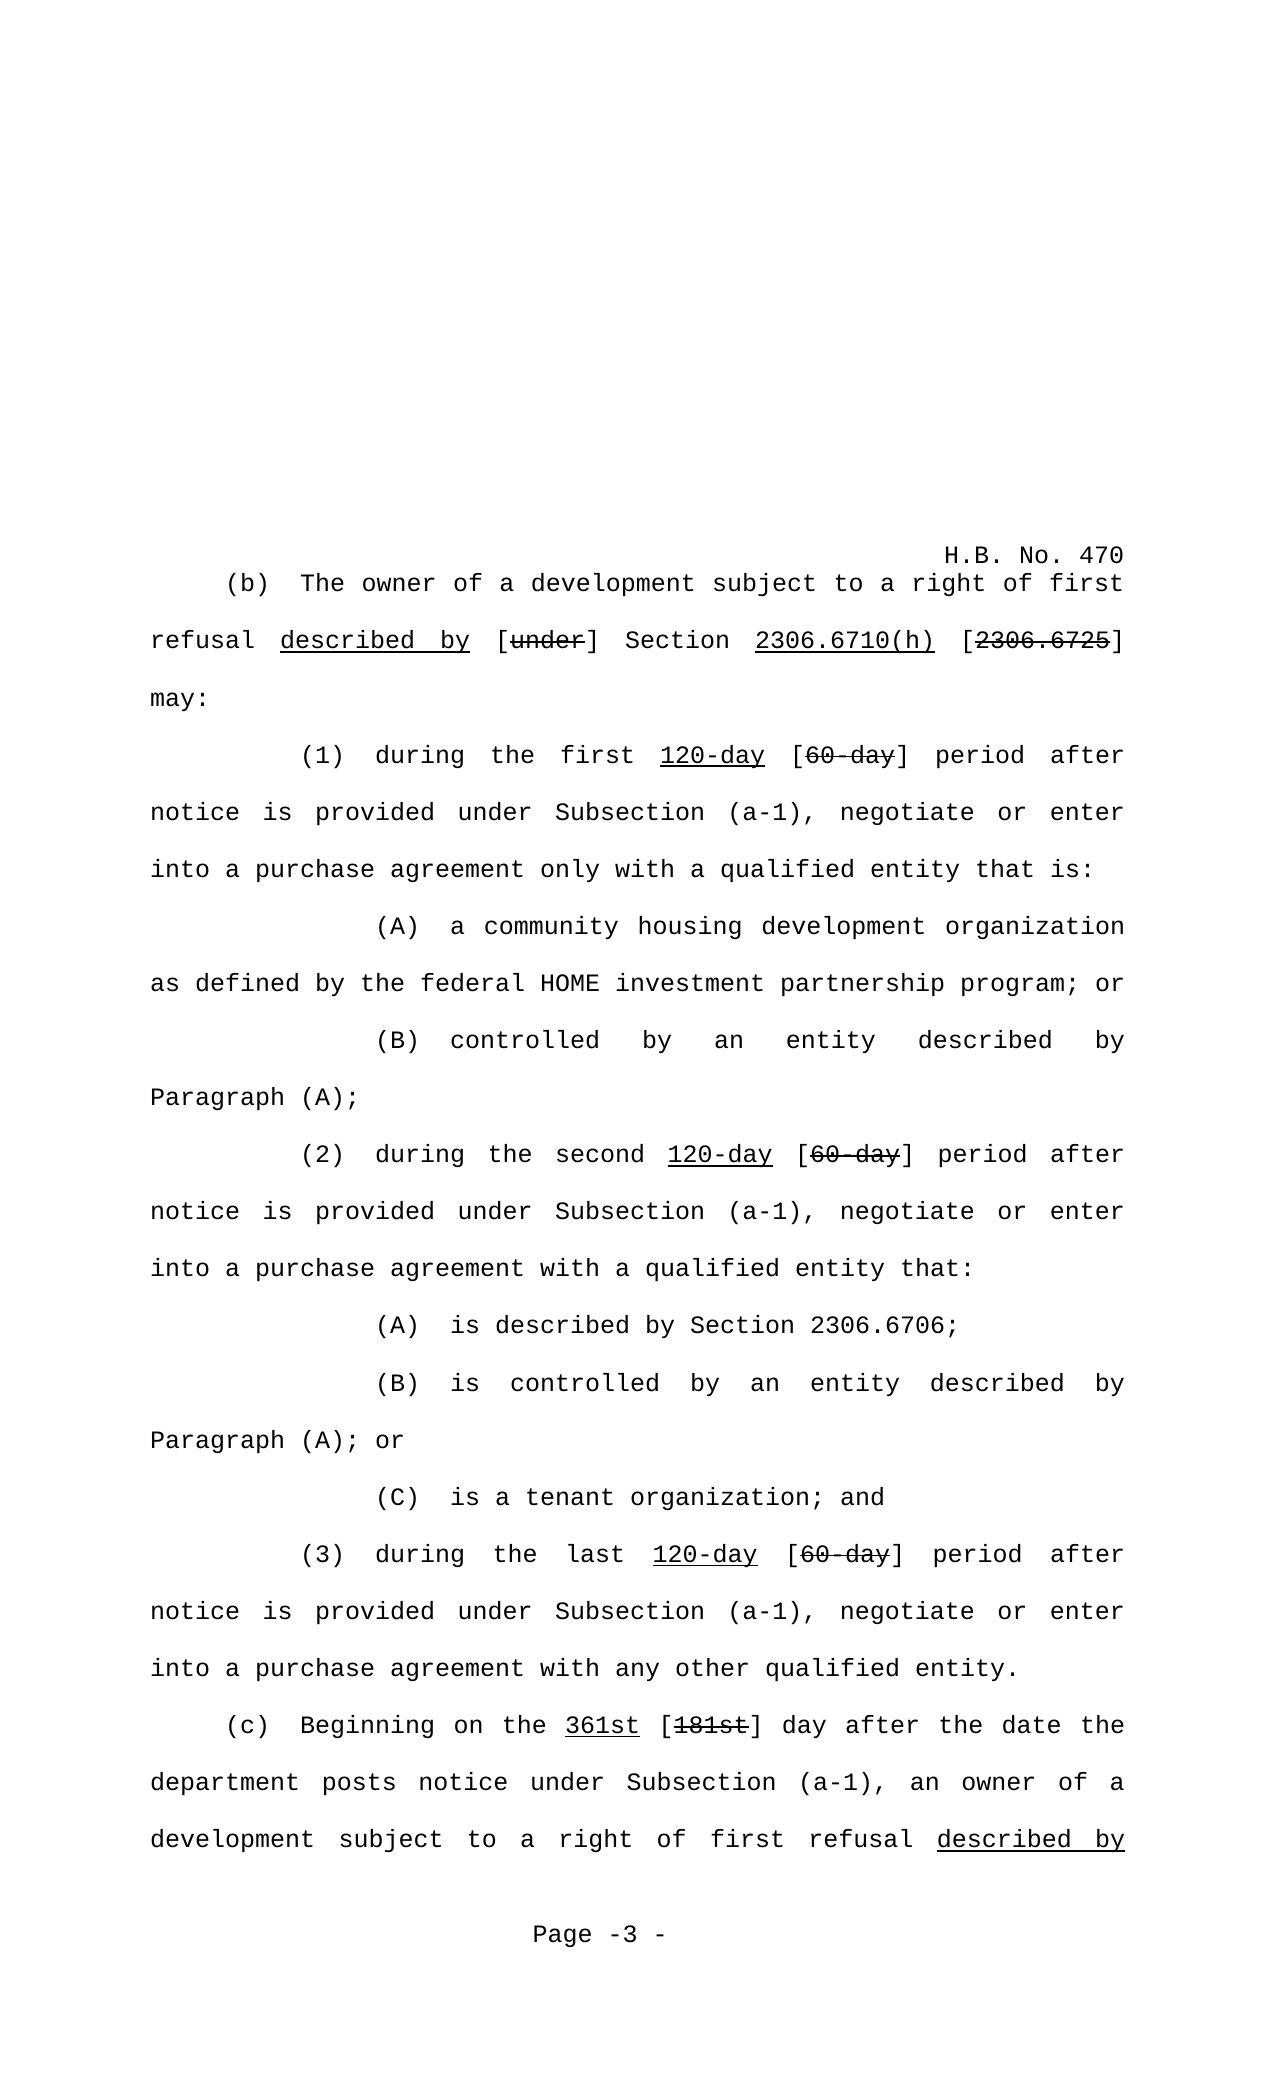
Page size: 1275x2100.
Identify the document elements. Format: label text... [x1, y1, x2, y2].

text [150, 1712, 1125, 1855]
text (C) is a tenant organization; and [150, 1484, 1125, 1513]
text (b) The owner of a development subject to a right of first refusal described by [under] Section 2306.6710(h) [2306.6725] may: [150, 571, 1125, 713]
text (1) during the first 120-day [60-day] period after notice is provided under Subsection (a-1), negotiate or enter into a purchase agreement only with a qualified entity that is: [150, 742, 1125, 885]
text (A) a community housing development organization as defined by the federal HOME investment partnership program; or [150, 913, 1125, 999]
text (B) controlled by an entity described by Paragraph (A); [150, 1027, 1125, 1113]
text (2) during the second 120-day [60-day] period after notice is provided under Subsection (a-1), negotiate or enter into a purchase agreement with a qualified entity that: [150, 1142, 1125, 1284]
text (B) is controlled by an entity described by Paragraph (A); or [150, 1370, 1125, 1456]
text (3) during the last 120-day [60-day] period after notice is provided under Subsection (a-1), negotiate or enter into a purchase agreement with any other qualified entity. [150, 1541, 1125, 1684]
text (A) is described by Section 2306.6706; [150, 1313, 1125, 1341]
